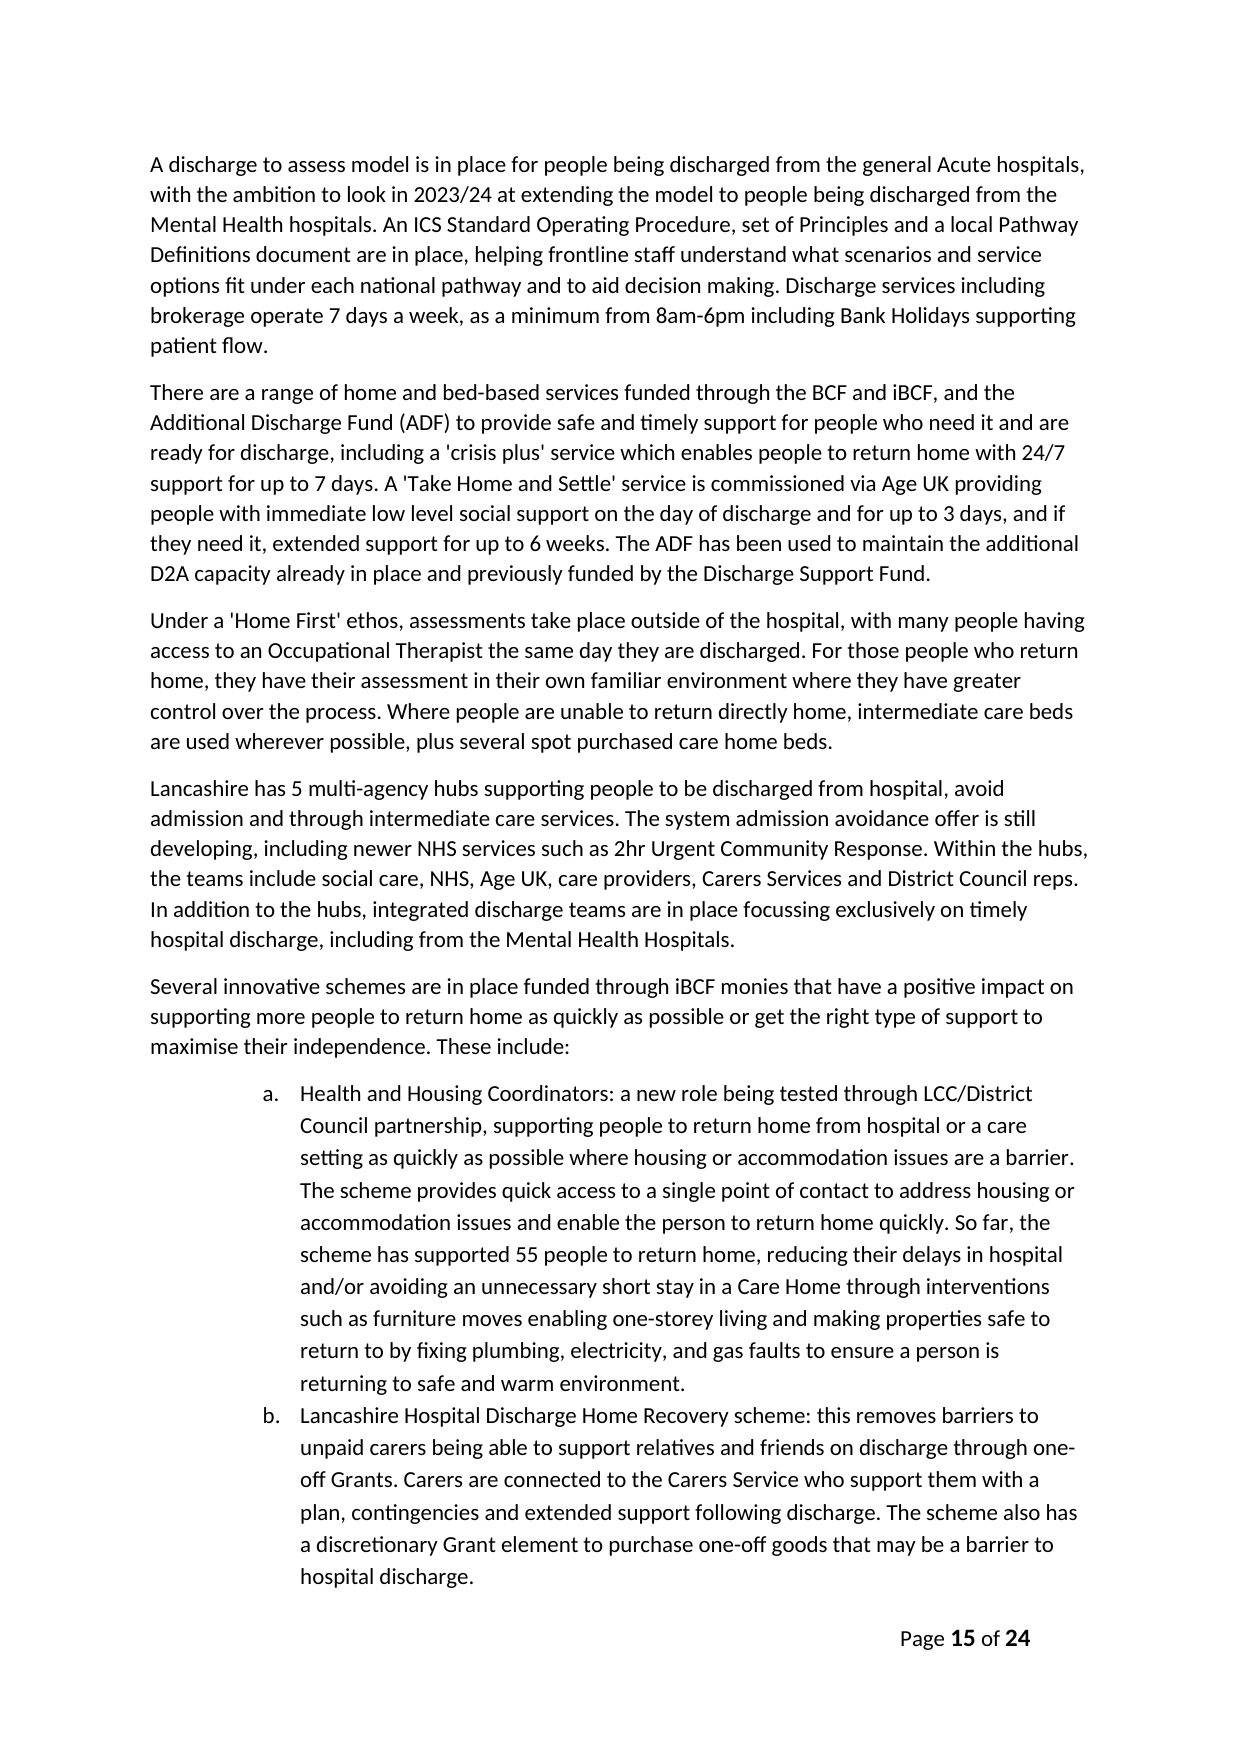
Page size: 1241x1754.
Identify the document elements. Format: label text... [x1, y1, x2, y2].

text There are a range of home and bed-based services funded through the BCF and iBCF, and the Additional Discharge Fund (ADF) to provide safe and timely support for people who need it and are ready for discharge, including a 'crisis plus' service which enables people to return home with 24/7 support for up to 7 days. A 'Take Home and Settle' service is commissioned via Age UK providing people with immediate low level social support on the day of discharge and for up to 3 days, and if they need it, extended support for up to 6 weeks. The ADF has been used to maintain the additional D2A capacity already in place and previously funded by the Discharge Support Fund. [150, 378, 1090, 587]
text Lancashire has 5 multi-agency hubs supporting people to be discharged from hospital, avoid admission and through intermediate care services. The system admission avoidance offer is still developing, including newer NHS services such as 2hr Urgent Community Response. Within the hubs, the teams include social care, NHS, Age UK, care providers, Carers Services and District Council reps. In addition to the hubs, integrated discharge teams are in place focussing exclusively on timely hospital discharge, including from the Mental Health Hospitals. [150, 774, 1090, 953]
text Under a 'Home First' ethos, assessments take place outside of the hospital, with many people having access to an Occupational Therapist the same day they are discharged. For those people who return home, they have their assessment in their own familiar environment where they have greater control over the process. Where people are unable to return directly home, intermediate care beds are used wherever possible, plus several spot purchased care home beds. [150, 606, 1090, 755]
list Lancashire Hospital Discharge Home Recovery scheme: this removes barriers to unpaid carers being able to support relatives and friends on discharge through one-off Grants. Carers are connected to the Carers Service who support them with a plan, contingencies and extended support following discharge. The scheme also has a discretionary Grant element to purchase one-off goods that may be a barrier to hospital discharge. [262, 1401, 1090, 1590]
list Health and Housing Coordinators: a new role being tested through LCC/District Council partnership, supporting people to return home from hospital or a care setting as quickly as possible where housing or accommodation issues are a barrier. The scheme provides quick access to a single point of contact to address housing or accommodation issues and enable the person to return home quickly. So far, the scheme has supported 55 people to return home, reducing their delays in hospital and/or avoiding an unnecessary short stay in a Care Home through interventions such as furniture moves enabling one-storey living and making properties safe to return to by fixing plumbing, electricity, and gas faults to ensure a person is returning to safe and warm environment. [262, 1079, 1090, 1397]
text Several innovative schemes are in place funded through iBCF monies that have a positive impact on supporting more people to return home as quickly as possible or get the right type of support to maximise their independence. These include: [150, 972, 1090, 1060]
text A discharge to assess model is in place for people being discharged from the general Acute hospitals, with the ambition to look in 2023/24 at extending the model to people being discharged from the Mental Health hospitals. An ICS Standard Operating Procedure, set of Principles and a local Pathway Definitions document are in place, helping frontline staff understand what scenarios and service options fit under each national pathway and to aid decision making. Discharge services including brokerage operate 7 days a week, as a minimum from 8am-6pm including Bank Holidays supporting patient flow. [150, 150, 1090, 359]
